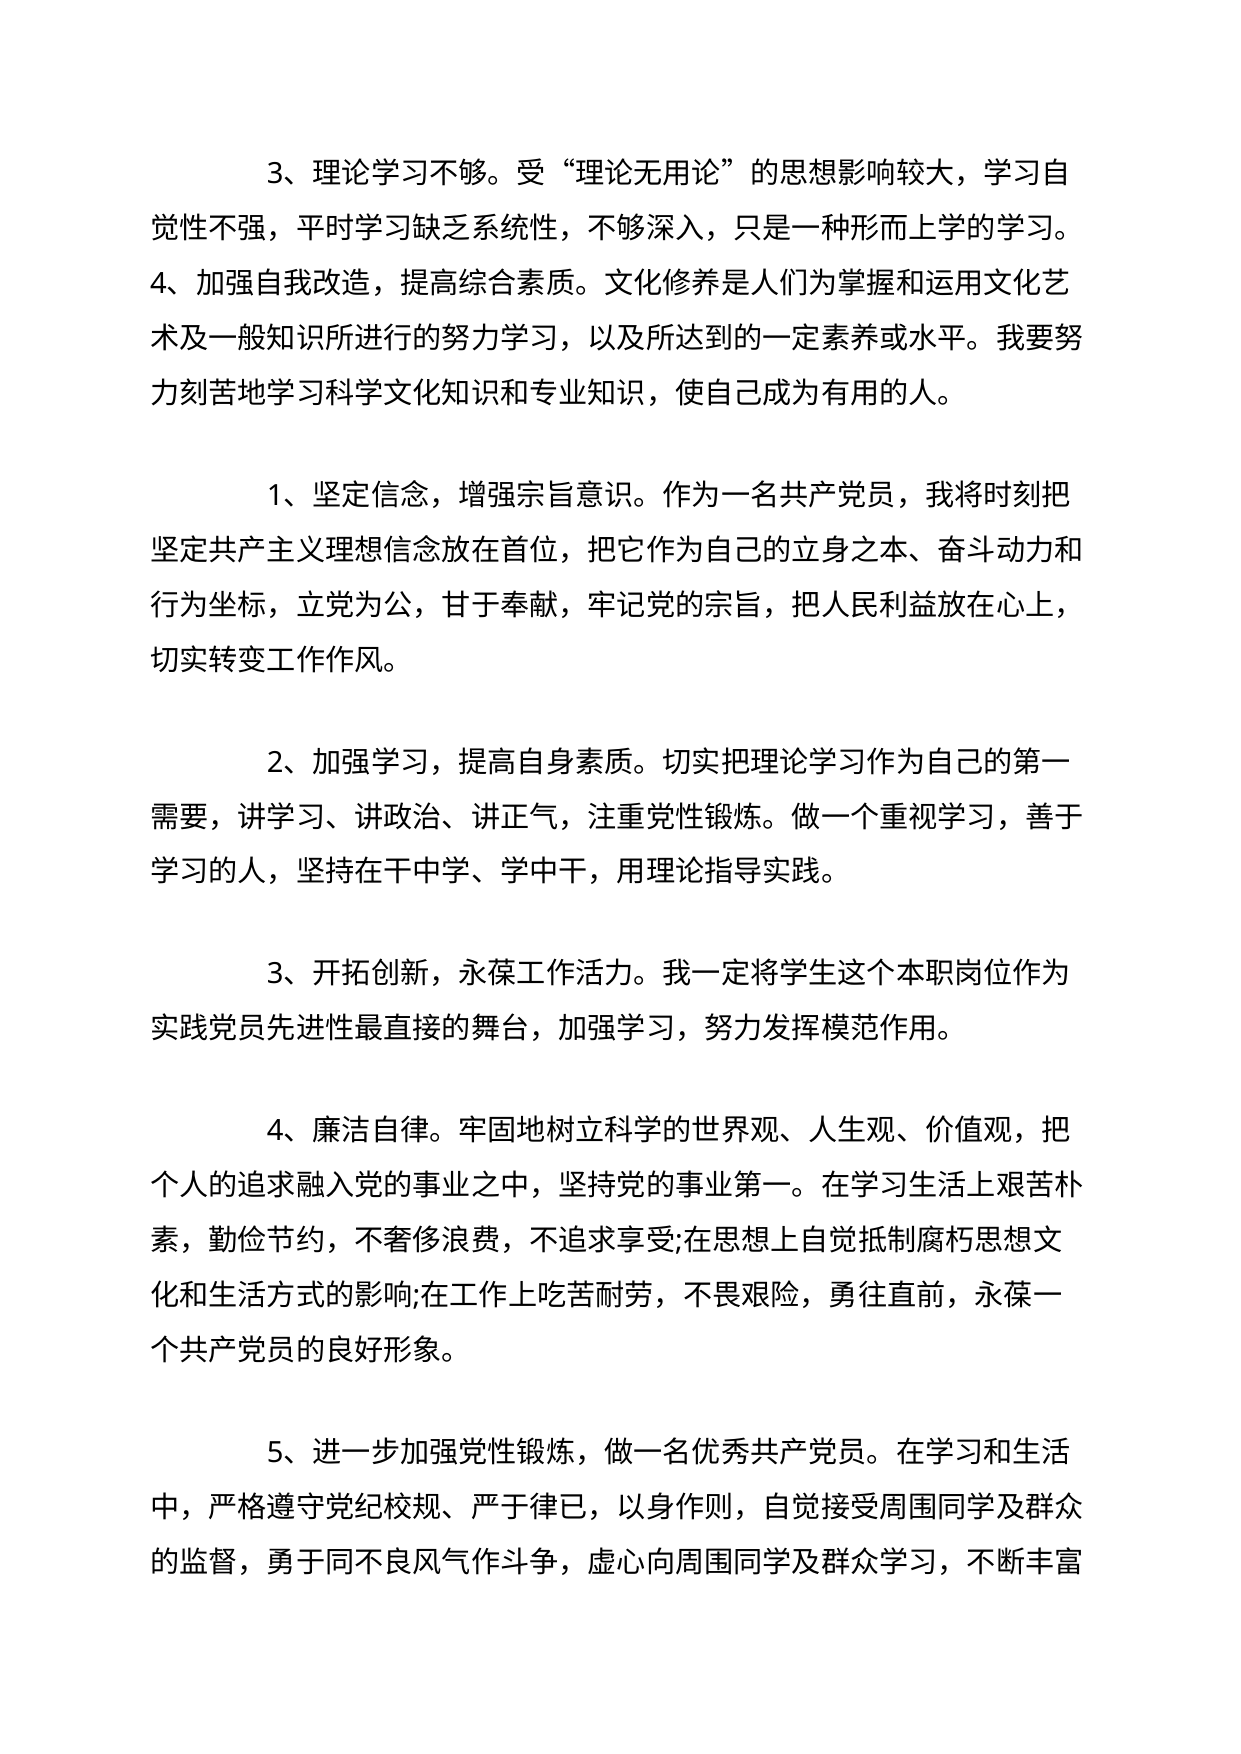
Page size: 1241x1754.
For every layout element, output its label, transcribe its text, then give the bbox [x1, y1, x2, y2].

text 2、加强学习，提高自身素质。切实把理论学习作为自己的第一需要，讲学习、讲政治、讲正气，注重党性锻炼。做一个重视学习，善于学习的人，坚持在干中学、学中干，用理论指导实践。 [150, 738, 1090, 890]
text 3、理论学习不够。受“理论无用论”的思想影响较大，学习自觉性不强，平时学习缺乏系统性，不够深入，只是一种形而上学的学习。4、加强自我改造，提高综合素质。文化修养是人们为掌握和运用文化艺术及一般知识所进行的努力学习，以及所达到的一定素养或水平。我要努力刻苦地学习科学文化知识和专业知识，使自己成为有用的人。 [150, 150, 1090, 412]
text 4、廉洁自律。牢固地树立科学的世界观、人生观、价值观，把个人的追求融入党的事业之中，坚持党的事业第一。在学习生活上艰苦朴素，勤俭节约，不奢侈浪费，不追求享受;在思想上自觉抵制腐朽思想文化和生活方式的影响;在工作上吃苦耐劳，不畏艰险，勇往直前，永葆一个共产党员的良好形象。 [150, 1107, 1090, 1369]
text 1、坚定信念，增强宗旨意识。作为一名共产党员，我将时刻把坚定共产主义理想信念放在首位，把它作为自己的立身之本、奋斗动力和行为坐标，立党为公，甘于奉献，牢记党的宗旨，把人民利益放在心上，切实转变工作作风。 [150, 472, 1090, 679]
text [150, 1428, 1090, 1580]
text 3、开拓创新，永葆工作活力。我一定将学生这个本职岗位作为实践党员先进性最直接的舞台，加强学习，努力发挥模范作用。 [150, 950, 1090, 1047]
